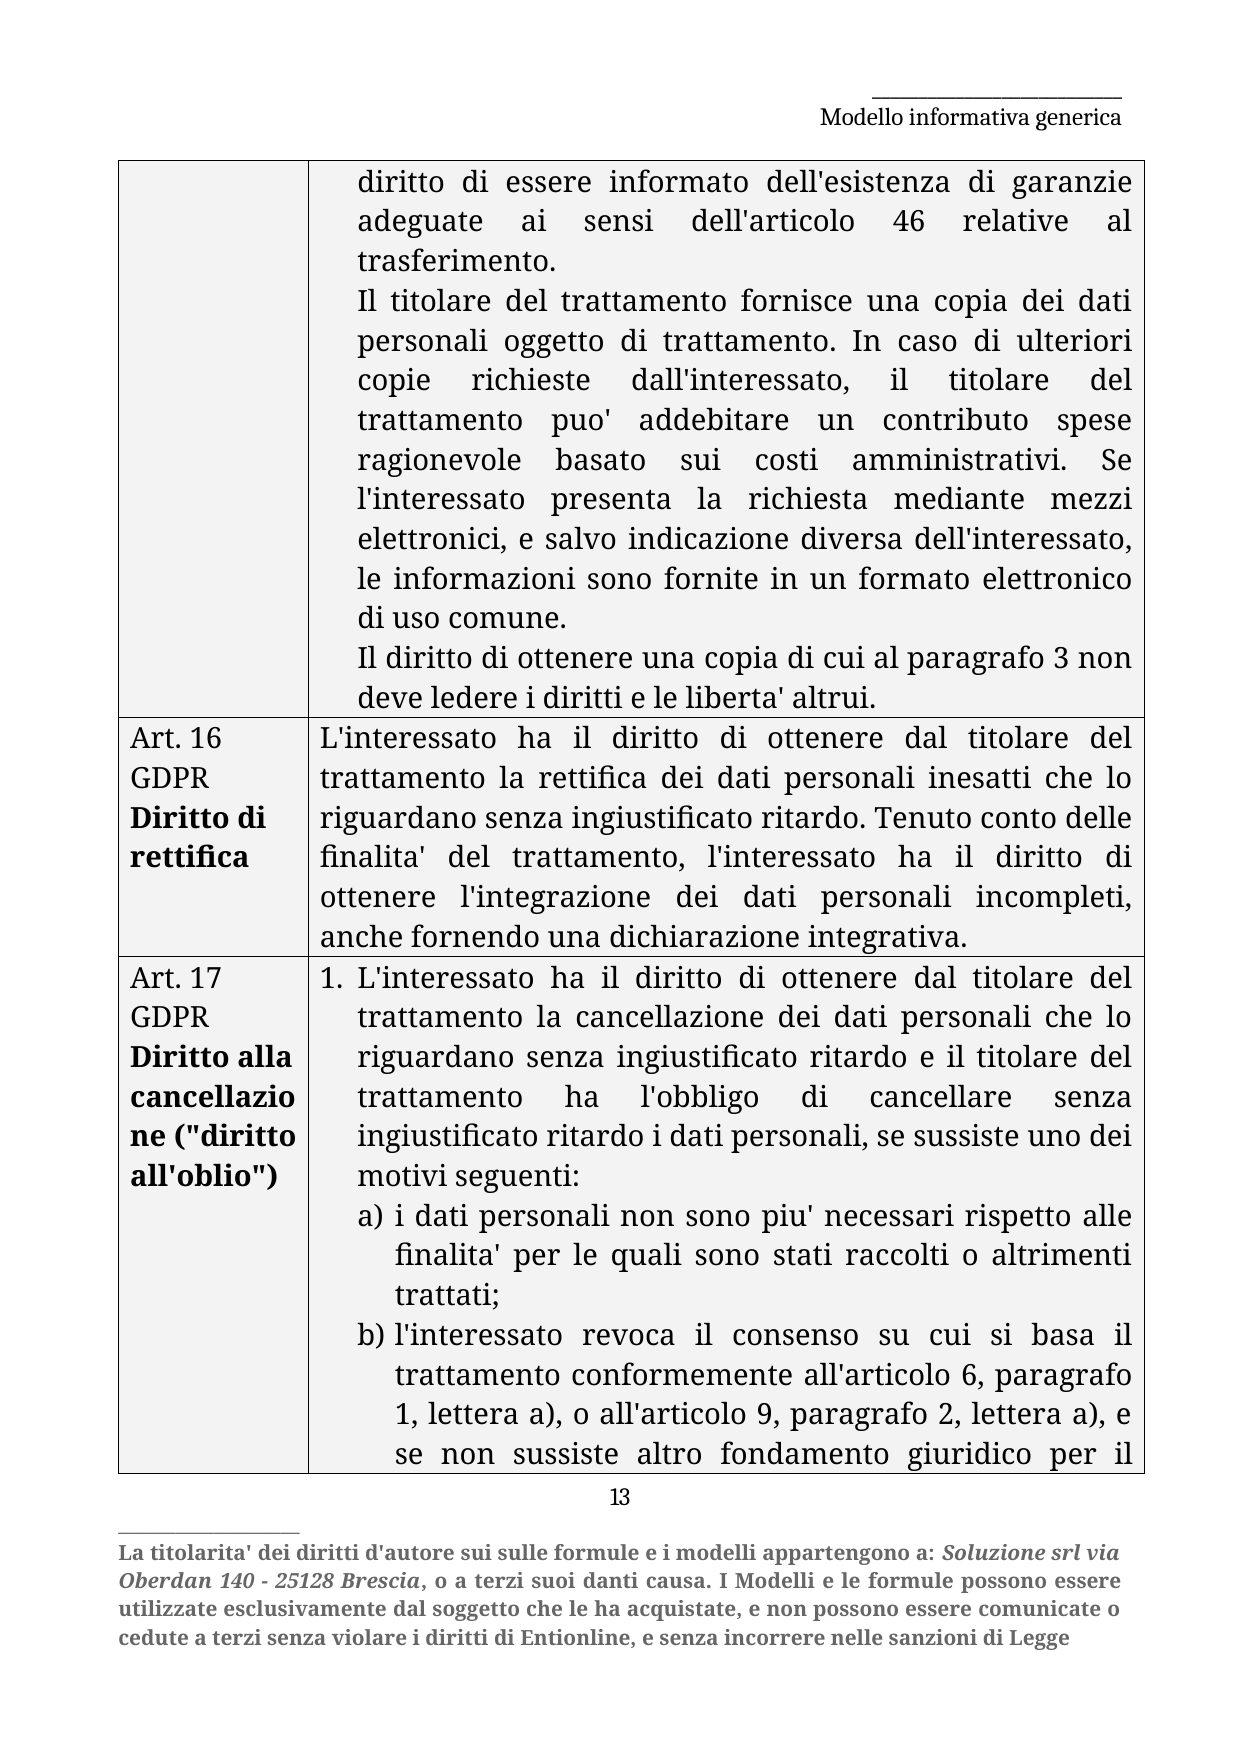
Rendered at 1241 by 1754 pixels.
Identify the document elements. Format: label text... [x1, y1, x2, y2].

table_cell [119, 957, 308, 1473]
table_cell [309, 161, 1144, 717]
table_cell Art. 16 GDPR Diritto di rettifica [119, 718, 308, 956]
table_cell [309, 957, 1144, 1473]
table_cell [119, 161, 308, 717]
table_cell L'interessato ha il diritto di ottenere dal titolare del trattamento la rettifica dei dati personali inesatti che lo riguardano senza ingiustificato ritardo. Tenuto conto delle finalita' del trattamento, l'interessato ha il diritto di ottenere l'integrazione dei dati personali incompleti, anche fornendo una dichiarazione integrativa. [309, 718, 1144, 956]
